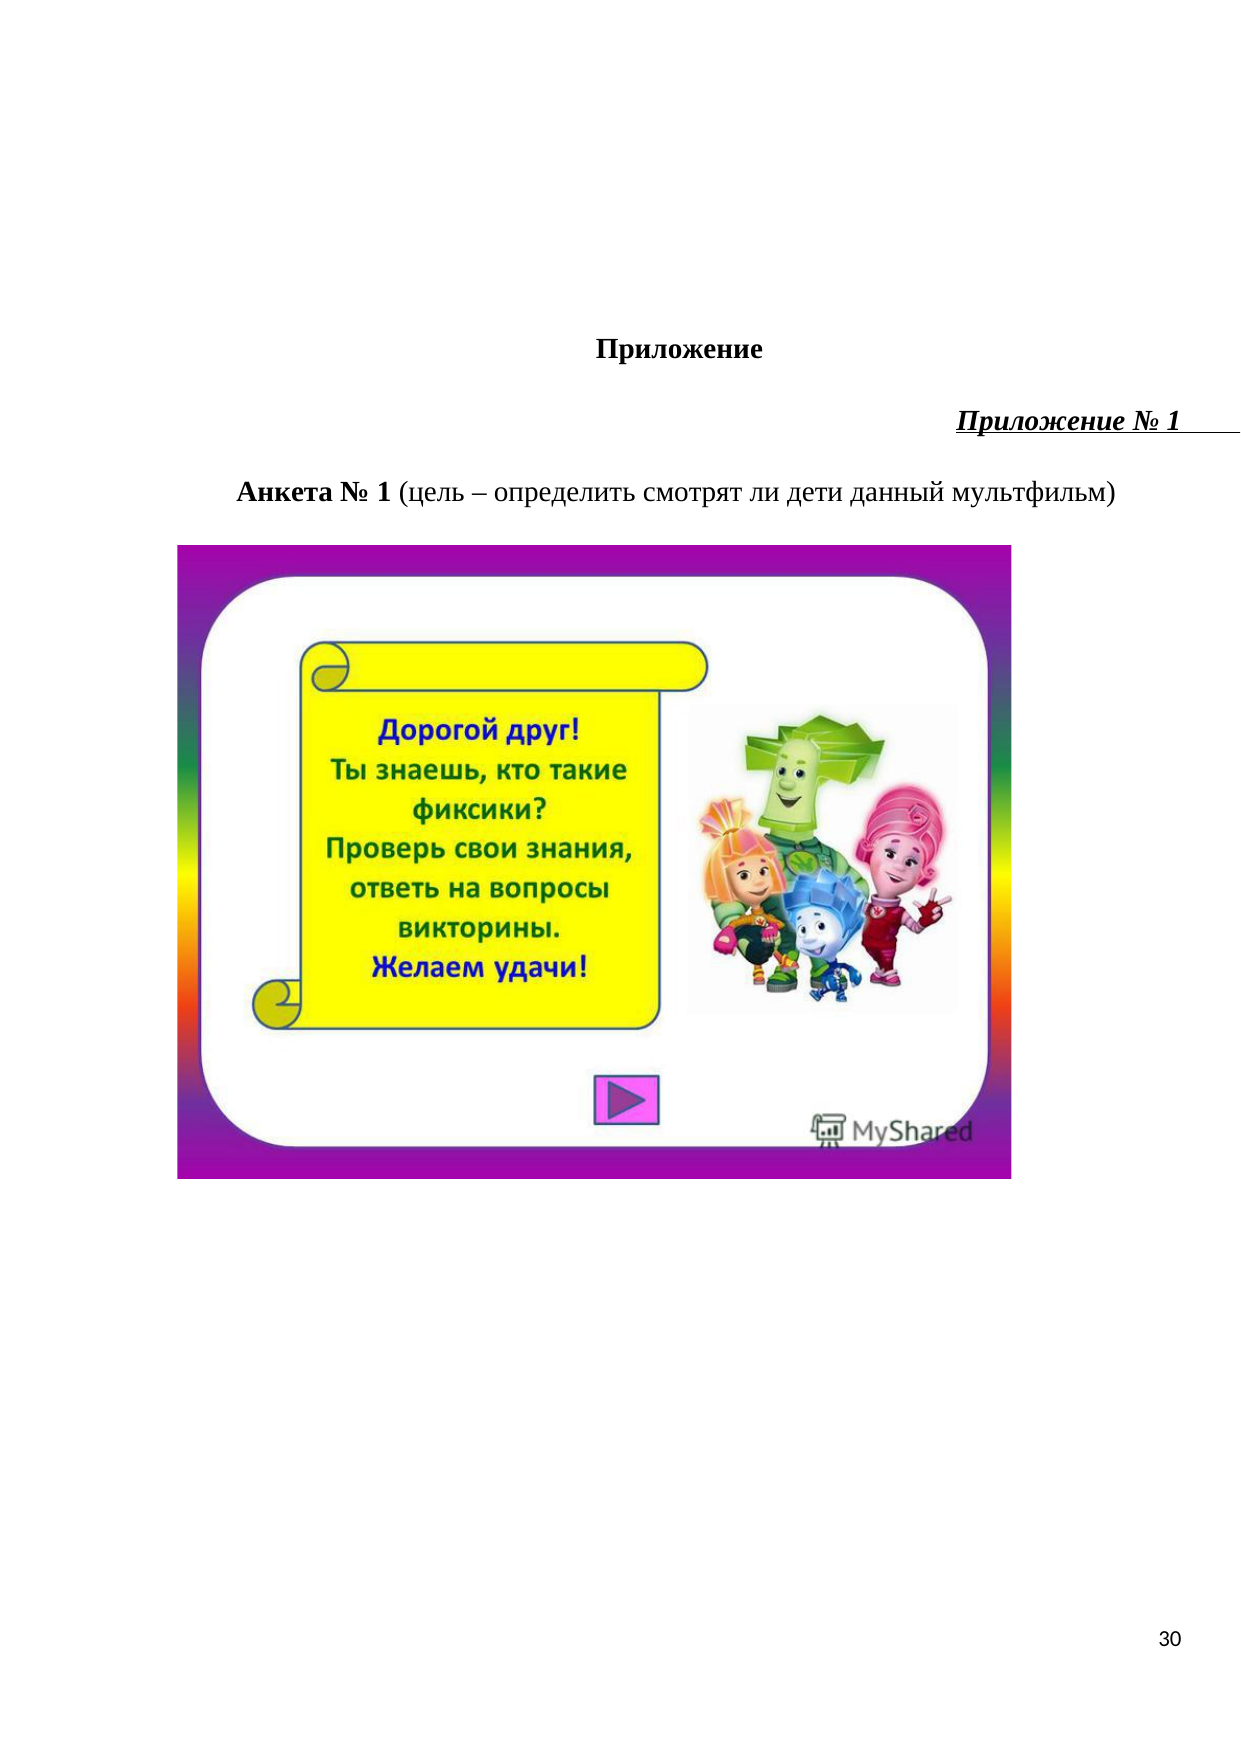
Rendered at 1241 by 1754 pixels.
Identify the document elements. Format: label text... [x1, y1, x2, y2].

text Приложение [177, 332, 1181, 365]
text Анкета № 1 (цель – определить смотрят ли дети данный мультфильм) [177, 474, 1181, 507]
picture [177, 545, 1012, 1179]
text Приложение № 1 [177, 403, 1181, 436]
